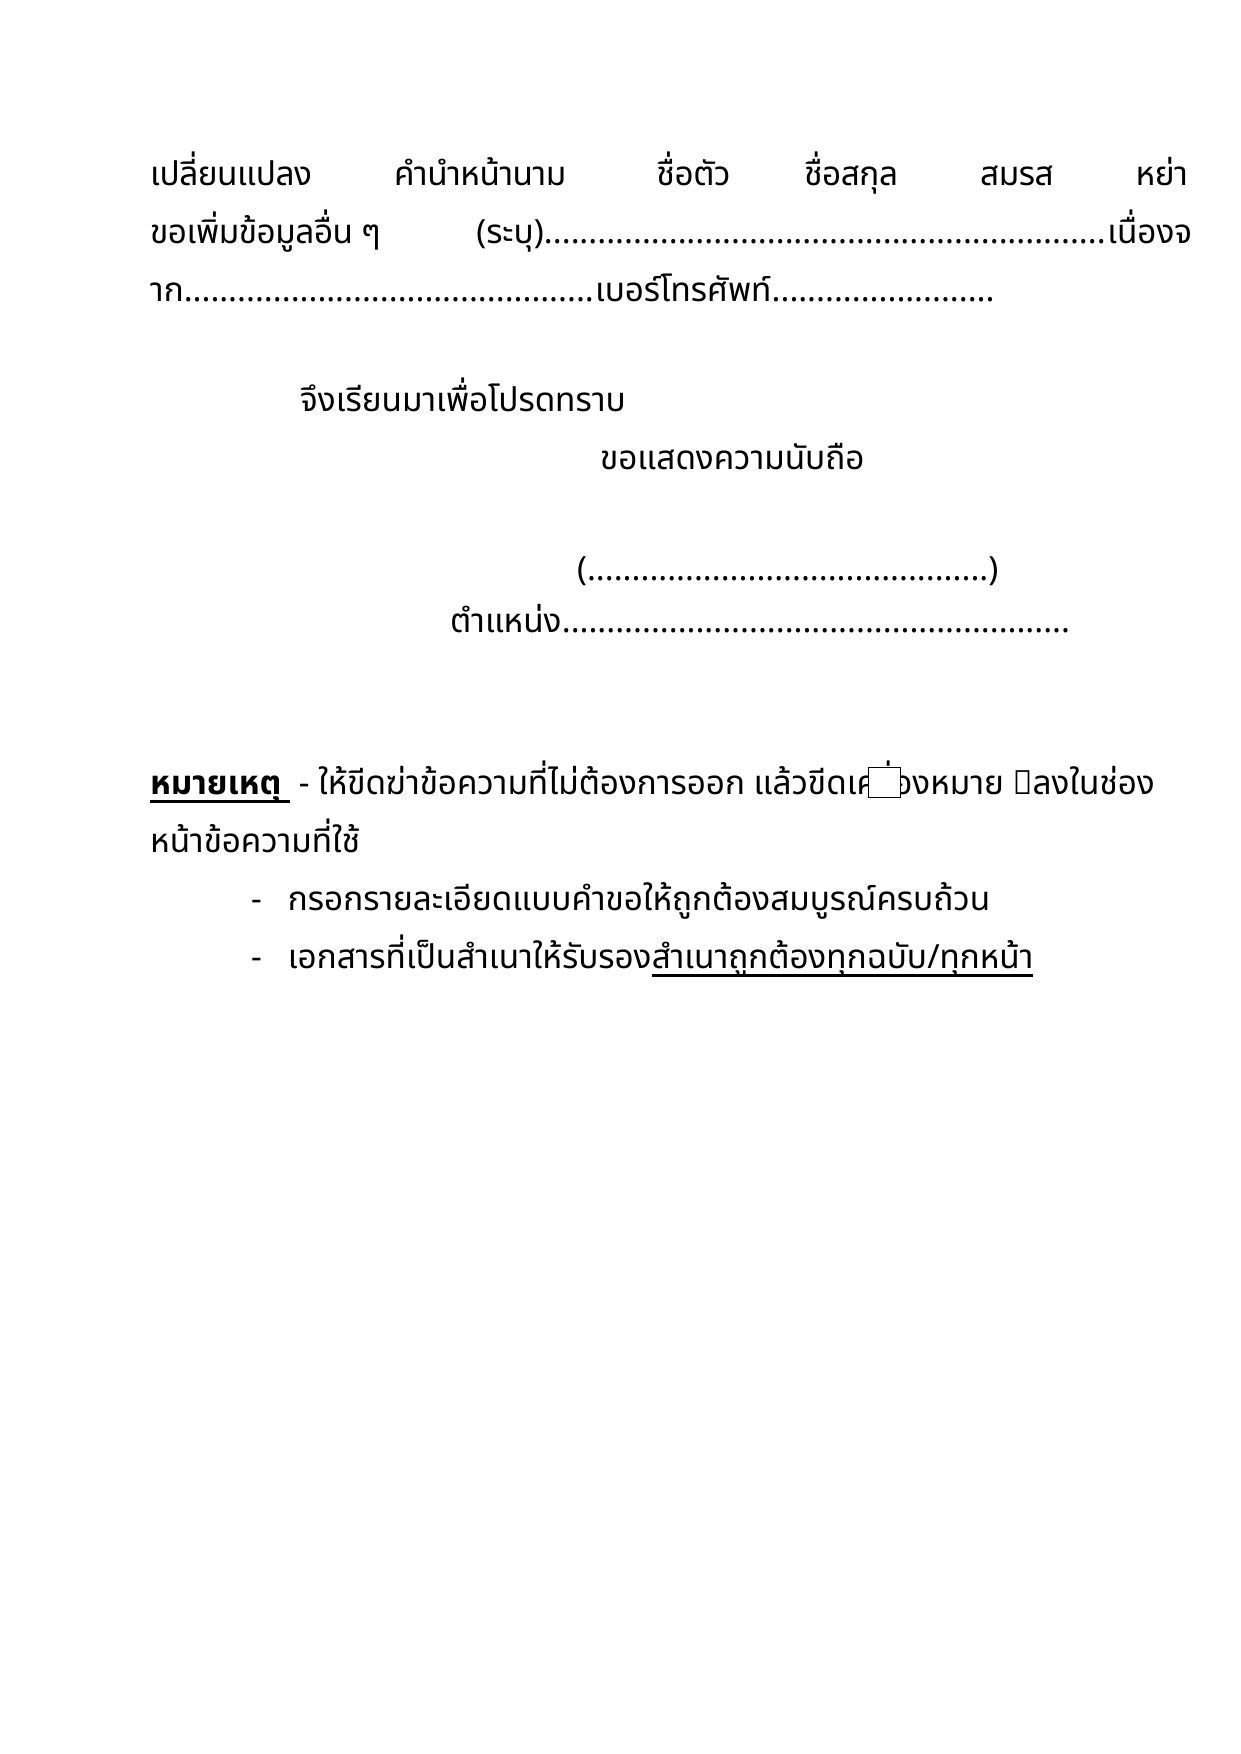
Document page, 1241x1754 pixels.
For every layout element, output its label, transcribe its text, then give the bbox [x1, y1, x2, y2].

text (.............................................) [150, 544, 1196, 590]
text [150, 150, 1196, 317]
text ตำแหน่ง......................................................... [150, 597, 1196, 647]
text จึงเรียนมาเพื่อโปรดทราบ [150, 376, 1196, 427]
text - กรอกรายละเอียดแบบคำขอให้ถูกต้องสมบูรณ์ครบถ้วน [150, 875, 1196, 926]
text - เอกสารที่เป็นสำเนาให้รับรองสำเนาถูกต้องทุกฉบับ/ทุกหน้า [150, 933, 1196, 984]
text หมายเหตุ - ให้ขีดฆ่าข้อความที่ไม่ต้องการออก แล้วขีดเครื่องหมาย ลงในช่อง หน้าข้อความที่ใช้ [150, 759, 1196, 868]
text ขอแสดงความนับถือ [150, 434, 1196, 485]
